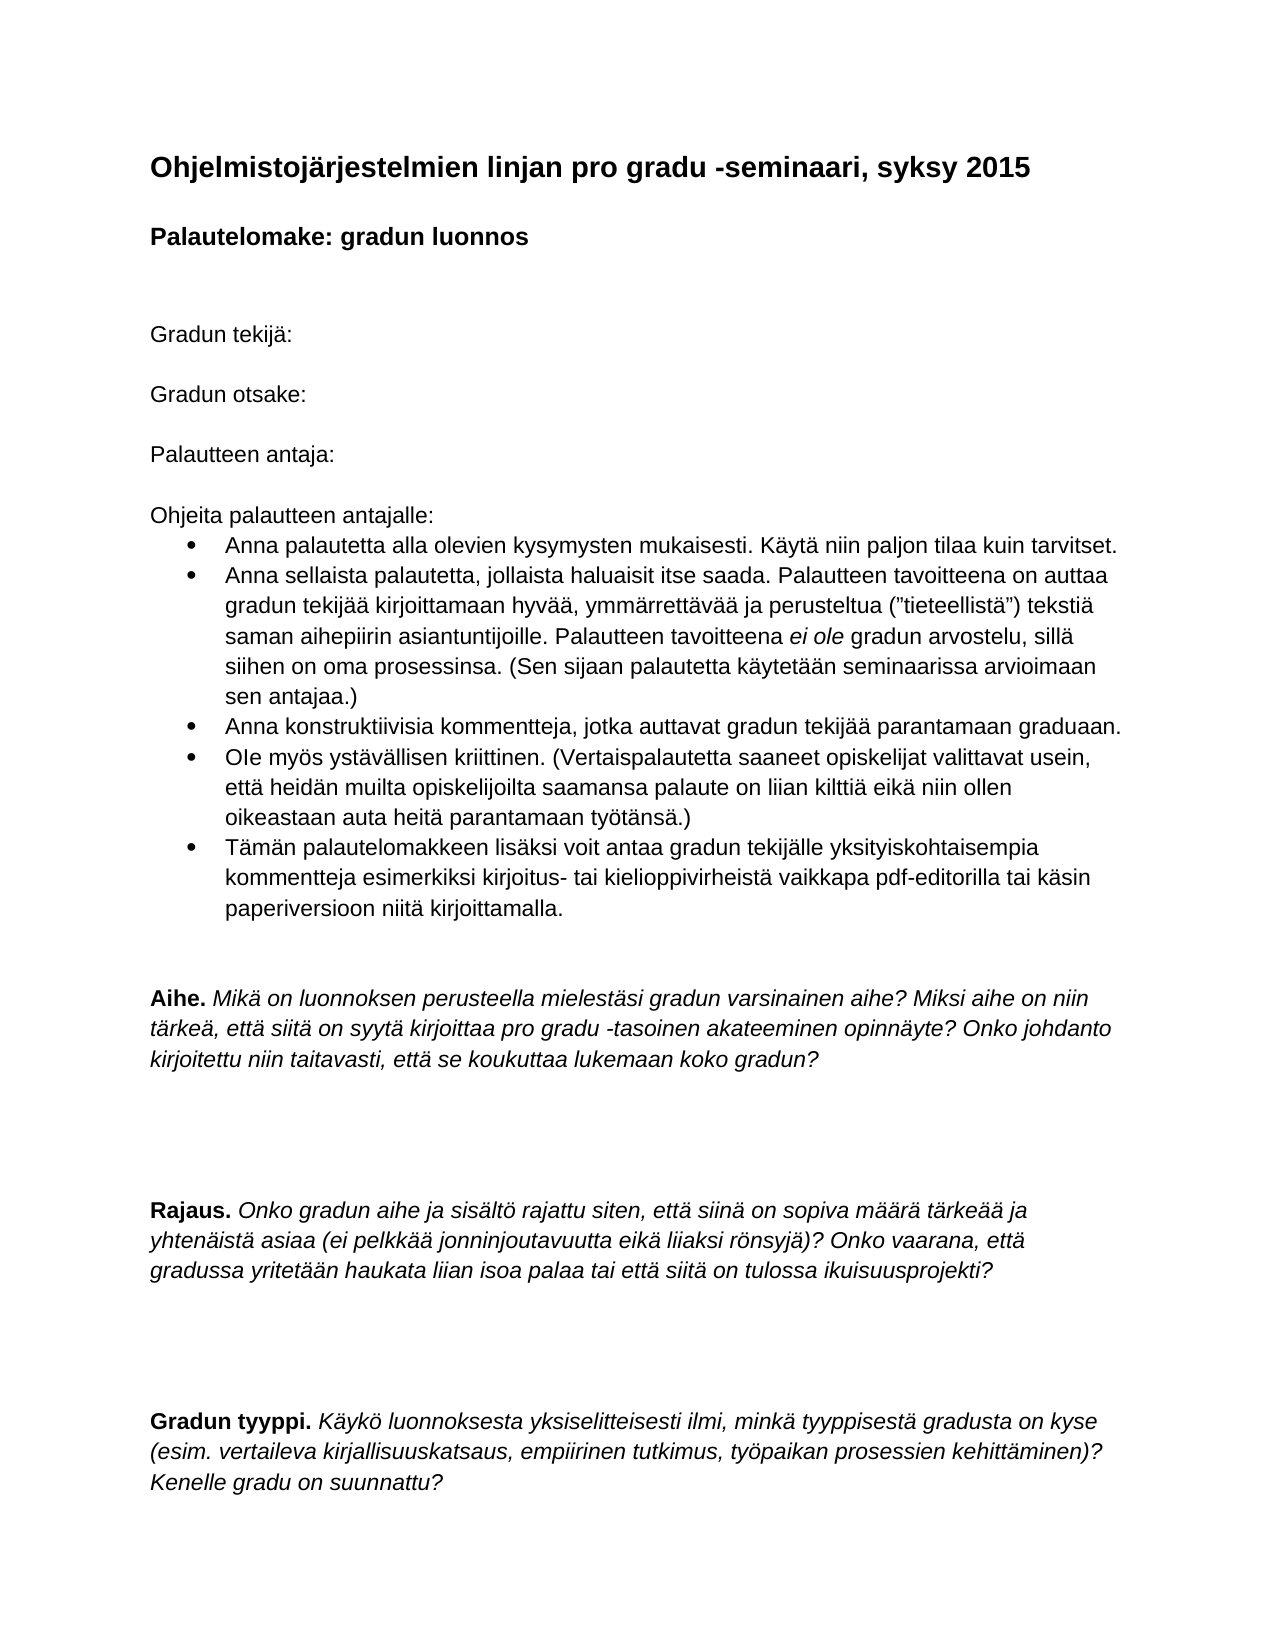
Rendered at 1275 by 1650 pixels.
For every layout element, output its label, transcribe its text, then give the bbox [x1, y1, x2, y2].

list Anna konstruktiivisia kommentteja, jotka auttavat gradun tekijää parantamaan graduaan. [187, 713, 1125, 740]
text Ohjelmistojärjestelmien linjan pro gradu -seminaari, syksy 2015 [150, 150, 1125, 183]
list Tämän palautelomakkeen lisäksi voit antaa gradun tekijälle yksityiskohtaisempia kommentteja esimerkiksi kirjoitus- tai kielioppivirheistä vaikkapa pdf-editorilla tai käsin paperiversioon niitä kirjoittamalla. [187, 834, 1125, 921]
text Gradun tekijä: [150, 321, 1125, 347]
text Ohjeita palautteen antajalle: [150, 502, 1125, 528]
text Gradun otsake: [150, 381, 1125, 407]
text Palautteen antaja: [150, 441, 1125, 468]
list OIe myös ystävällisen kriittinen. (Vertaispalautetta saaneet opiskelijat valittavat usein, että heidän muilta opiskelijoilta saamansa palaute on liian kilttiä eikä niin ollen oikeastaan auta heitä parantamaan työtänsä.) [187, 743, 1125, 830]
list Anna sellaista palautetta, jollaista haluaisit itse saada. Palautteen tavoitteena on auttaa gradun tekijää kirjoittamaan hyvää, ymmärrettävää ja perusteltua (”tieteellistä”) tekstiä saman aihepiirin asiantuntijoille. Palautteen tavoitteena ei ole gradun arvostelu, sillä siihen on oma prosessinsa. (Sen sijaan palautetta käytetään seminaarissa arvioimaan sen antajaa.) [187, 562, 1125, 709]
text Aihe. Mikä on luonnoksen perusteella mielestäsi gradun varsinainen aihe? Miksi aihe on niin tärkeä, että siitä on syytä kirjoittaa pro gradu -tasoinen akateeminen opinnäyte? Onko johdanto kirjoitettu niin taitavasti, että se koukuttaa lukemaan koko gradun? [150, 985, 1125, 1072]
text Rajaus. Onko gradun aihe ja sisältö rajattu siten, että siinä on sopiva määrä tärkeää ja yhtenäistä asiaa (ei pelkkää jonninjoutavuutta eikä liiaksi rönsyjä)? Onko vaarana, että gradussa yritetään haukata liian isoa palaa tai että siitä on tulossa ikuisuusprojekti? [150, 1197, 1125, 1283]
text Palautelomake: gradun luonnos [150, 222, 1125, 250]
text Gradun tyyppi. Käykö luonnoksesta yksiselitteisesti ilmi, minkä tyyppisestä gradusta on kyse (esim. vertaileva kirjallisuuskatsaus, empiirinen tutkimus, työpaikan prosessien kehittäminen)? Kenelle gradu on suunnattu? [150, 1408, 1125, 1495]
list Anna palautetta alla olevien kysymysten mukaisesti. Käytä niin paljon tilaa kuin tarvitset. [187, 532, 1125, 558]
